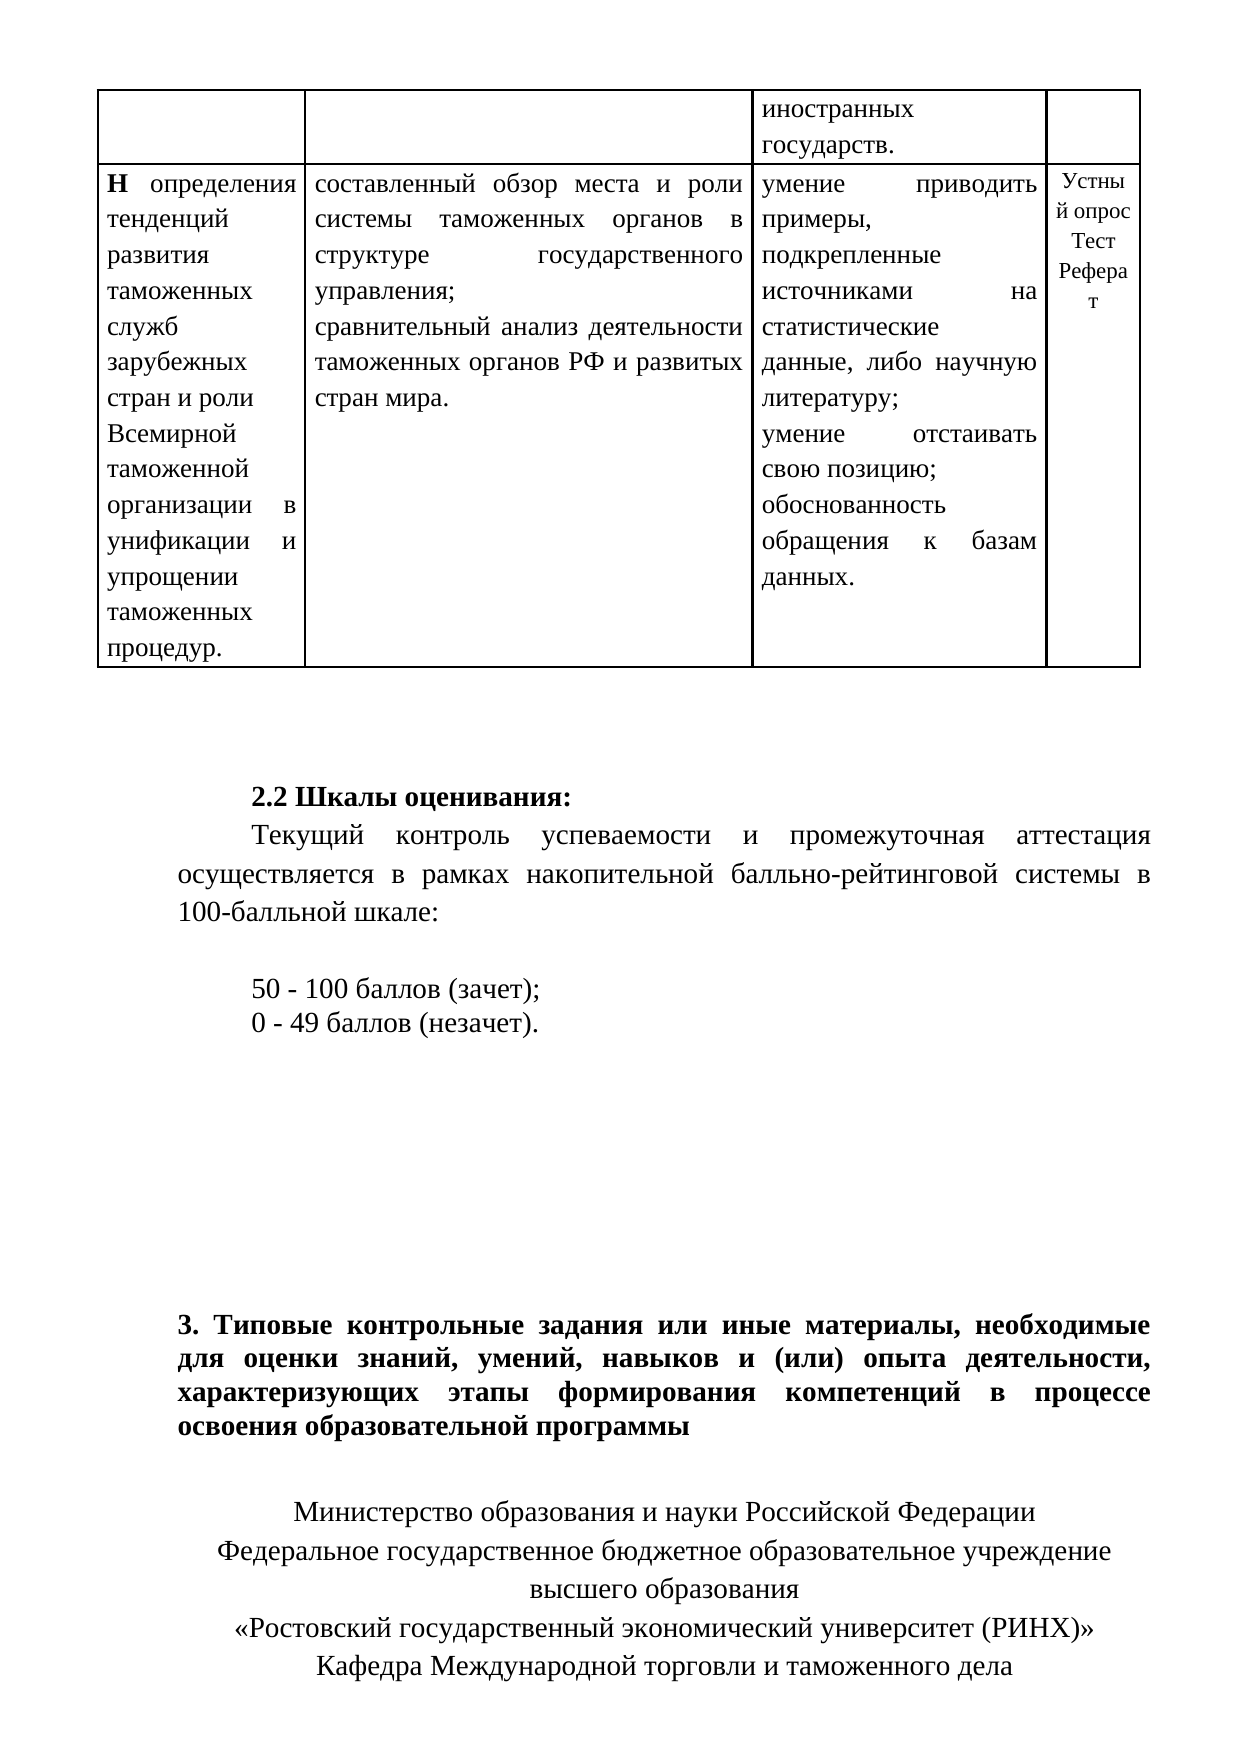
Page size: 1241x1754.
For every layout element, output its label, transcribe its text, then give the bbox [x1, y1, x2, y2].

text Текущий контроль успеваемости и промежуточная аттестация осуществляется в рамках накопительной балльно-рейтинговой системы в 100-балльной шкале: [177, 817, 1152, 928]
text Кафедра Международной торговли и таможенного дела [177, 1648, 1152, 1682]
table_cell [99, 91, 304, 163]
table_cell составленный обзор места и роли системы таможенных органов в структуре государственного управления; сравнительный анализ деятельности таможенных органов РФ и развитых стран мира. [306, 165, 751, 666]
text «Ростовский государственный экономический университет (РИНХ)» [177, 1610, 1152, 1643]
subtitle 3. Типовые контрольные задания или иные материалы, необходимые для оценки знаний, умений, навыков и (или) опыта деятельности, характеризующих этапы формирования компетенций в процессе освоения образовательной программы [177, 1307, 1152, 1441]
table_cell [306, 91, 751, 163]
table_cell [1048, 91, 1139, 163]
text Федеральное государственное бюджетное образовательное учреждение [177, 1533, 1152, 1566]
table_cell Н определения тенденций развития таможенных служб зарубежных стран и роли Всемирной таможенной организации в унификации и упрощении таможенных процедур. [99, 165, 304, 666]
table_cell умение приводить примеры, подкрепленные источниками на статистические данные, либо научную литературу; умение отстаивать свою позицию; обоснованность обращения к базам данных. [754, 165, 1045, 666]
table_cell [754, 91, 1045, 163]
text 0 - 49 баллов (незачет). [177, 1005, 1152, 1039]
subtitle 50 - 100 баллов (зачет); [177, 972, 1152, 1005]
text 2.2 Шкалы оценивания: [177, 779, 1152, 812]
text Министерство образования и науки Российской Федерации [177, 1494, 1152, 1528]
table_cell Устный опрос Тест Реферат [1048, 165, 1139, 666]
text высшего образования [177, 1571, 1152, 1605]
